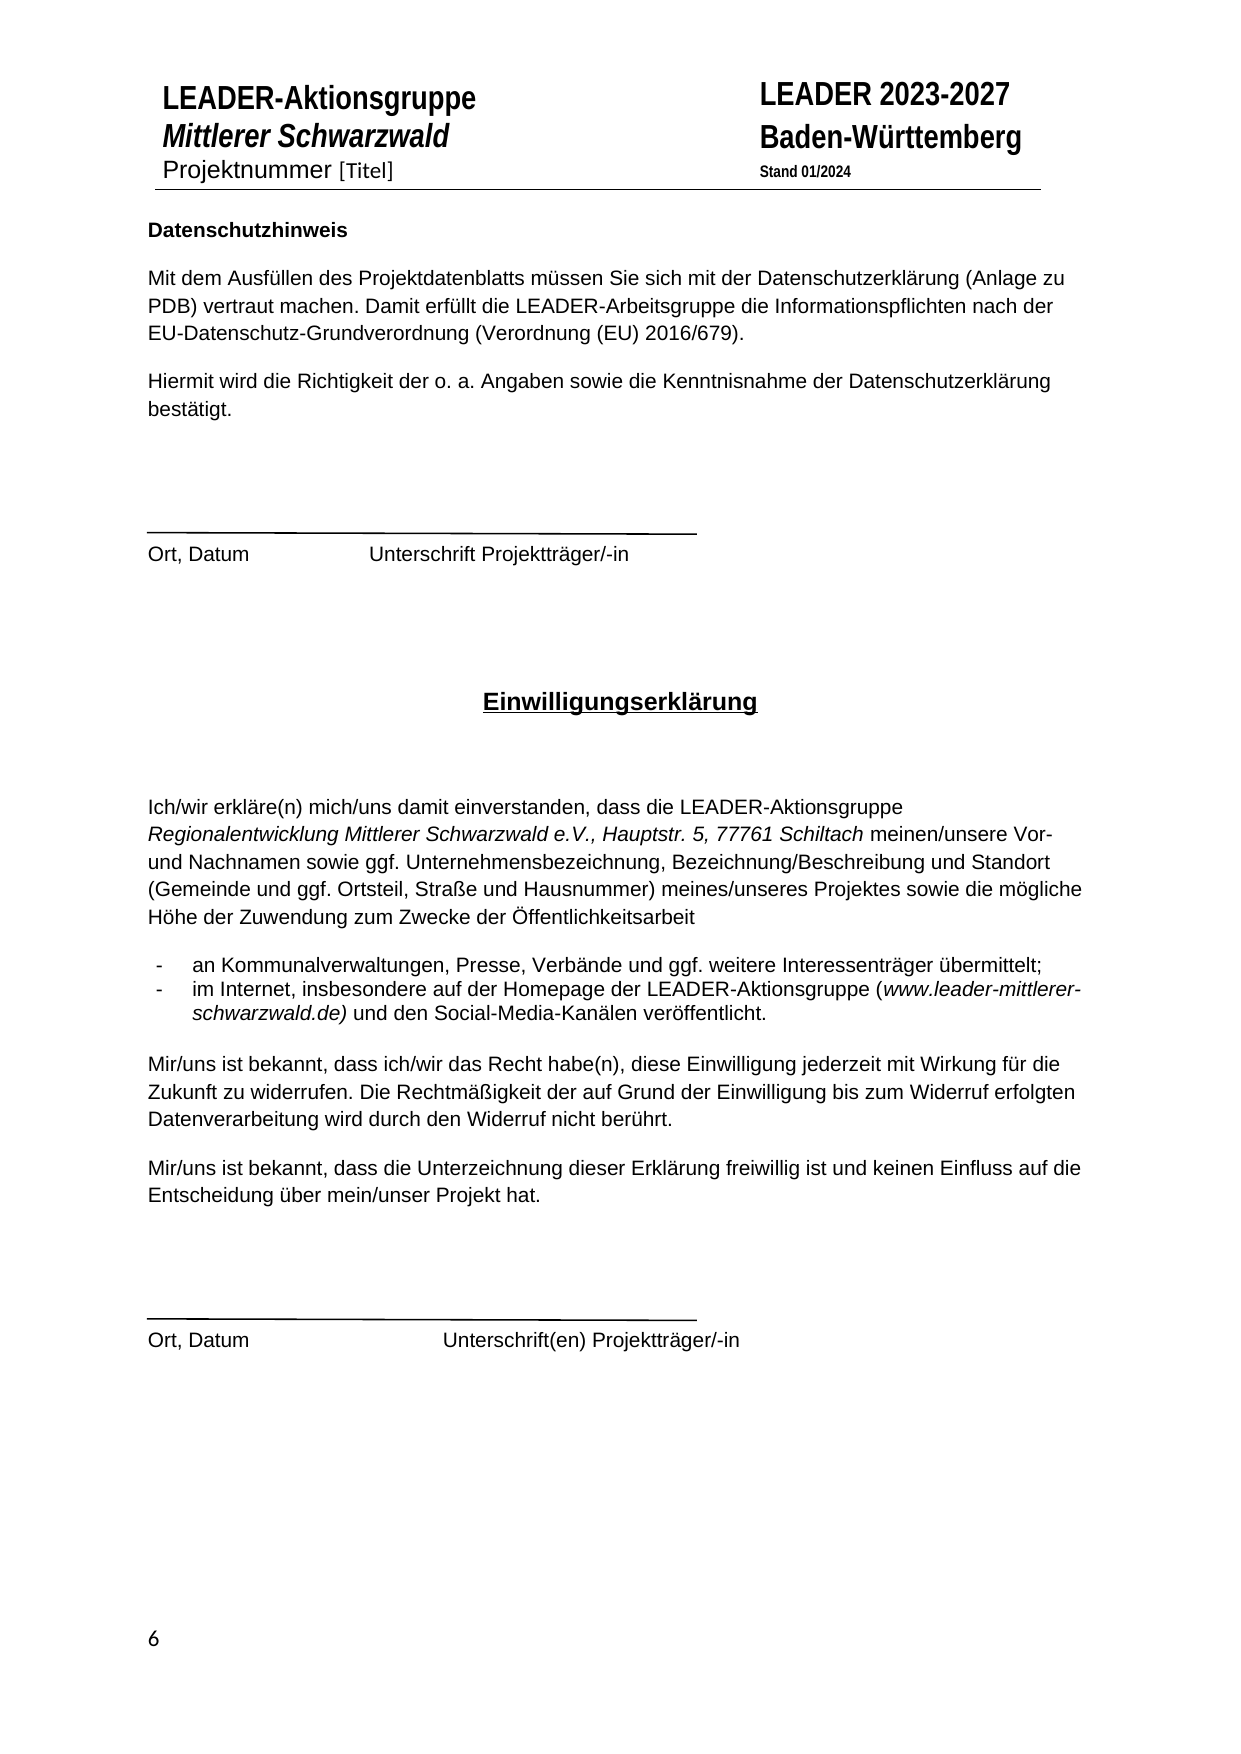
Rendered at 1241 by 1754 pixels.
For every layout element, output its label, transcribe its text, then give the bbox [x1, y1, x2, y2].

list im Internet, insbesondere auf der Homepage der LEADER-Aktionsgruppe (www.leader-mittlerer-schwarzwald.de) und den Social-Media-Kanälen veröffentlicht. [156, 977, 1093, 1025]
text Hiermit wird die Richtigkeit der o. a. Angaben sowie die Kenntnisnahme der Datenschutzerklärung bestätigt. [148, 369, 1093, 421]
text Ort, Datum Unterschrift(en) Projektträger/-in [148, 1328, 1093, 1352]
text Mit dem Ausfüllen des Projektdatenblatts müssen Sie sich mit der Datenschutzerklärung (Anlage zu PDB) vertraut machen. Damit erfüllt die LEADER-Arbeitsgruppe die Informationspflichten nach der EU-Datenschutz-Grundverordnung (Verordnung (EU) 2016/679). [148, 266, 1093, 345]
text Mir/uns ist bekannt, dass ich/wir das Recht habe(n), diese Einwilligung jederzeit mit Wirkung für die Zukunft zu widerrufen. Die Rechtmäßigkeit der auf Grund der Einwilligung bis zum Widerruf erfolgten Datenverarbeitung wird durch den Widerruf nicht berührt. [148, 1052, 1093, 1131]
text Einwilligungserklärung [148, 687, 1093, 716]
text Ort, Datum Unterschrift Projektträger/-in [148, 542, 1093, 566]
list an Kommunalverwaltungen, Presse, Verbände und ggf. weitere Interessenträger übermittelt; [156, 953, 1093, 977]
text Mir/uns ist bekannt, dass die Unterzeichnung dieser Erklärung freiwillig ist und keinen Einfluss auf die Entscheidung über mein/unser Projekt hat. [148, 1156, 1093, 1207]
text Datenschutzhinweis [148, 218, 1093, 242]
text Ich/wir erkläre(n) mich/uns damit einverstanden, dass die LEADER-Aktionsgruppe Regionalentwicklung Mittlerer Schwarzwald e.V., Hauptstr. 5, 77761 Schiltach meinen/unsere Vor- und Nachnamen sowie ggf. Unternehmensbezeichnung, Bezeichnung/Beschreibung und Standort (Gemeinde und ggf. Ortsteil, Straße und Hausnummer) meines/unseres Projektes sowie die mögliche Höhe der Zuwendung zum Zwecke der Öffentlichkeitsarbeit [148, 794, 1093, 928]
